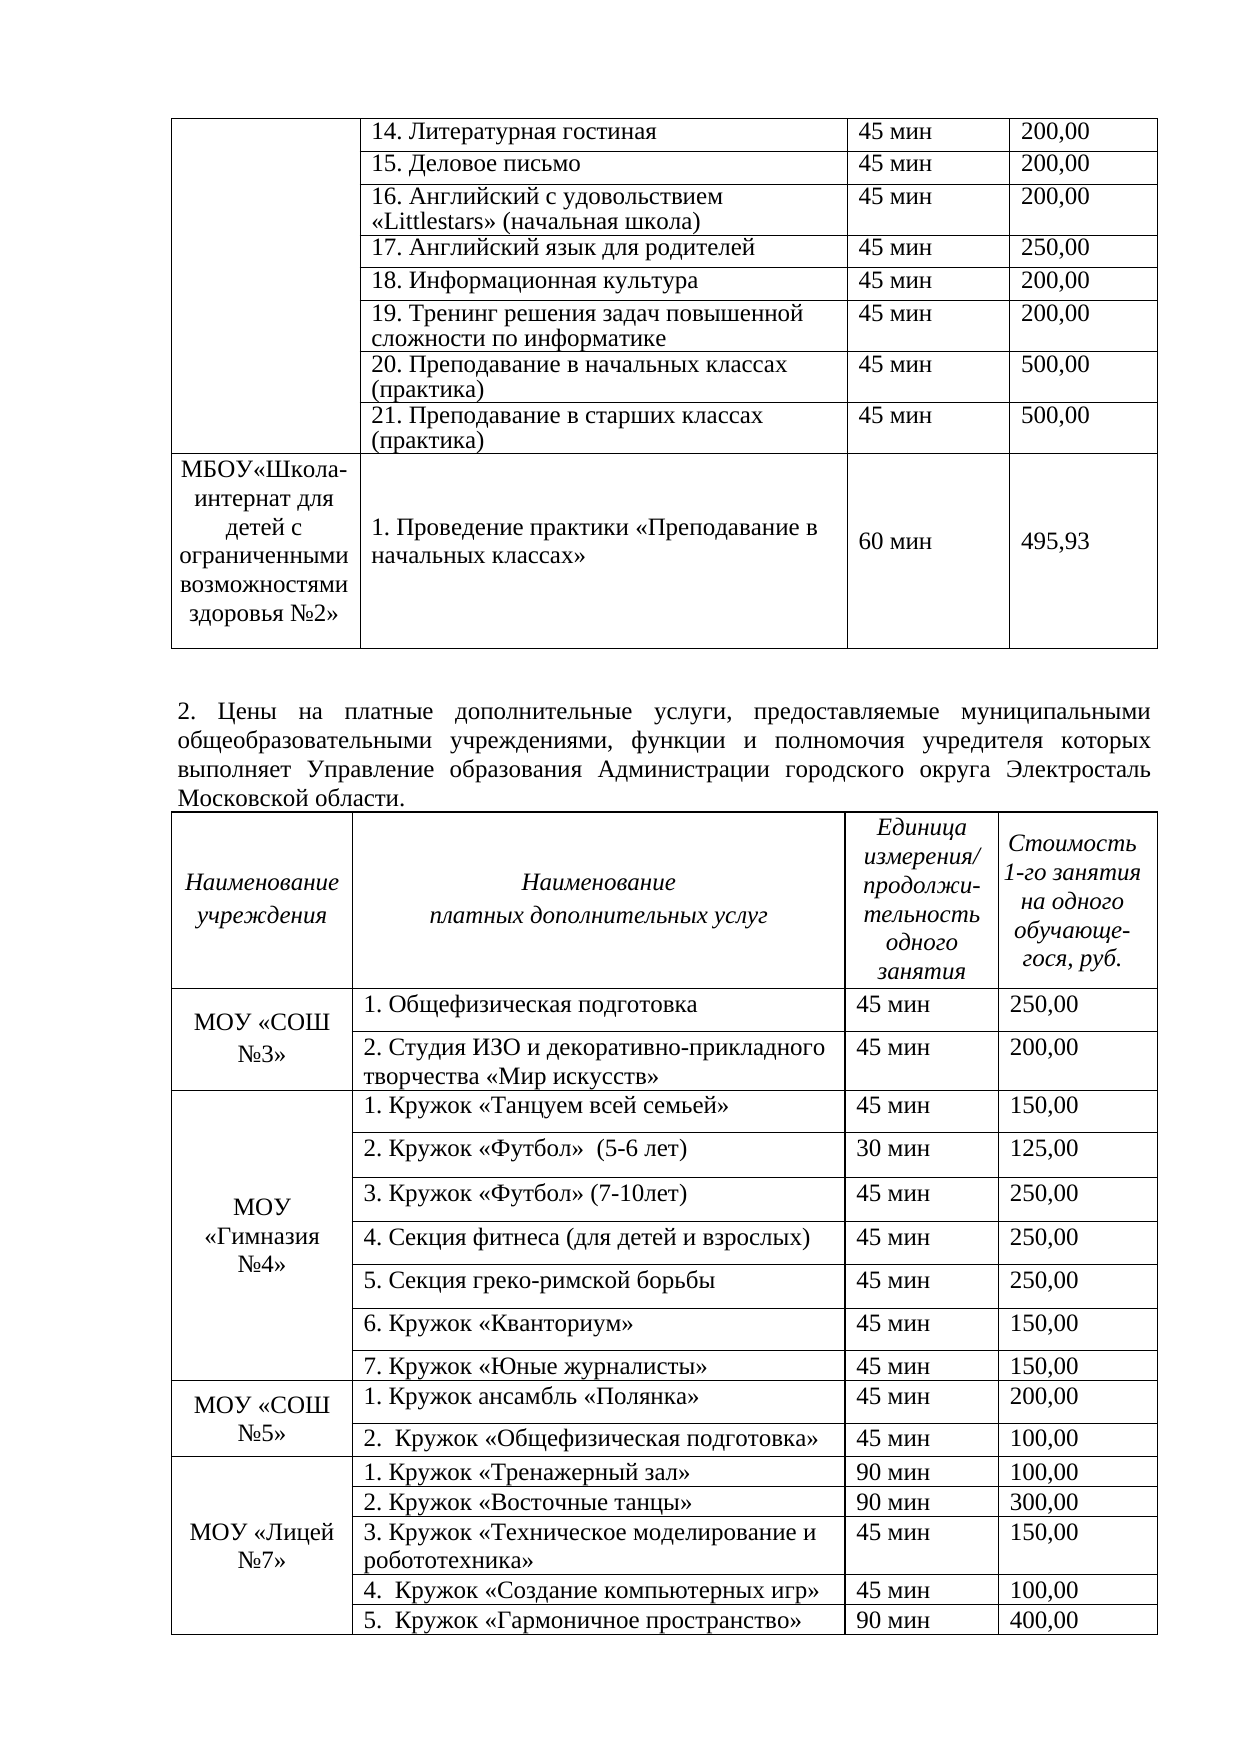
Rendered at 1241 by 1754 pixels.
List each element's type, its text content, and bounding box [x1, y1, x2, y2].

table_cell 18. Информационная культура [361, 268, 847, 300]
table_cell 45 мин [846, 1517, 998, 1574]
table_cell 100,00 [999, 1424, 1157, 1456]
table_cell 60 мин [848, 454, 1009, 647]
table_cell 2. Кружок «Восточные танцы» [353, 1487, 844, 1516]
table_cell 45 мин [846, 1309, 998, 1350]
table_cell 45 мин [846, 1381, 998, 1422]
table_cell 45 мин [846, 1265, 998, 1307]
table_cell 200,00 [1010, 185, 1157, 234]
table_cell 1. Общефизическая подготовка [353, 989, 844, 1031]
table_cell 21. Преподавание в старших классах (практика) [361, 403, 847, 453]
table_header Наименование платных дополнительных услуг [353, 813, 844, 988]
table_cell 90 мин [846, 1605, 998, 1634]
title 2. Цены на платные дополнительные услуги, предоставляемые муниципальными общеобразовательными учреждениями, функции и полномочия учредителя которых выполняет Управление образования Администрации городского округа Электросталь Московской области. [177, 672, 1152, 811]
table_cell 30 мин [846, 1133, 998, 1177]
table_cell 150,00 [999, 1309, 1157, 1350]
table_cell 200,00 [999, 1032, 1157, 1089]
table_cell 4. Секция фитнеса (для детей и взрослых) [353, 1222, 844, 1264]
table_header Единица измерения/ продолжи-тельность одного занятия [846, 813, 998, 988]
table_cell 1. Кружок «Танцуем всей семьей» [353, 1091, 844, 1132]
table_cell 45 мин [846, 1178, 998, 1221]
table_cell 45 мин [846, 1424, 998, 1456]
table_cell МОУ «СОШ №5» [172, 1381, 352, 1456]
table_cell 16. Английский с удовольствием «Littlestars» (начальная школа) [361, 185, 847, 234]
table_cell 3. Кружок «Футбол» (7-10лет) [353, 1178, 844, 1221]
table_cell 19. Тренинг решения задач повышенной сложности по информатике [361, 301, 847, 351]
table_cell 2. Кружок «Футбол» (5-6 лет) [353, 1133, 844, 1177]
table_cell 5. Кружок «Гармоничное пространство» [353, 1605, 844, 1634]
table_cell 45 мин [846, 1222, 998, 1264]
table_cell 495,93 [1010, 454, 1157, 647]
table_cell 200,00 [1010, 301, 1157, 351]
table_cell 45 мин [848, 301, 1009, 351]
table_cell 45 мин [848, 403, 1009, 453]
table_cell МОУ «СОШ №3» [172, 989, 352, 1089]
table_cell 250,00 [1010, 236, 1157, 267]
table_cell 125,00 [999, 1133, 1157, 1177]
table_cell 45 мин [848, 185, 1009, 234]
table_cell 20. Преподавание в начальных классах (практика) [361, 352, 847, 402]
table_cell 200,00 [1010, 268, 1157, 300]
table_cell 150,00 [999, 1091, 1157, 1132]
table_cell 300,00 [999, 1487, 1157, 1516]
table_cell 250,00 [999, 1265, 1157, 1307]
table_cell 150,00 [999, 1351, 1157, 1380]
table_cell МОУ «Лицей №7» [172, 1457, 352, 1634]
table_header Наименование учреждения [172, 813, 352, 988]
table_cell 150,00 [999, 1517, 1157, 1574]
table_cell 17. Английский язык для родителей [361, 236, 847, 267]
table_cell 45 мин [848, 119, 1009, 151]
table_cell 200,00 [999, 1381, 1157, 1422]
table_cell 500,00 [1010, 352, 1157, 402]
table_cell 45 мин [848, 152, 1009, 183]
table_cell 200,00 [1010, 152, 1157, 183]
table_cell 14. Литературная гостиная [361, 119, 847, 151]
table_cell 45 мин [848, 352, 1009, 402]
table_cell 250,00 [999, 989, 1157, 1031]
table_cell 45 мин [846, 1575, 998, 1604]
table_cell 1. Кружок «Тренажерный зал» [353, 1457, 844, 1486]
table_cell 250,00 [999, 1222, 1157, 1264]
table_cell 500,00 [1010, 403, 1157, 453]
table_cell 100,00 [999, 1457, 1157, 1486]
table_cell 90 мин [846, 1457, 998, 1486]
table_header Стоимость 1-го занятия на одного обучающе-гося, руб. [999, 813, 1157, 988]
table_cell 7. Кружок «Юные журналисты» [353, 1351, 844, 1380]
table_cell 100,00 [999, 1575, 1157, 1604]
table_cell 3. Кружок «Техническое моделирование и робототехника» [353, 1517, 844, 1574]
table_cell 250,00 [999, 1178, 1157, 1221]
table_cell 45 мин [846, 1032, 998, 1089]
table_cell 400,00 [999, 1605, 1157, 1634]
table_cell 45 мин [848, 236, 1009, 267]
table_cell 45 мин [846, 1351, 998, 1380]
table_cell 45 мин [848, 268, 1009, 300]
table_cell 15. Деловое письмо [361, 152, 847, 183]
table_cell 1. Кружок ансамбль «Полянка» [353, 1381, 844, 1422]
table_cell 90 мин [846, 1487, 998, 1516]
table_cell 45 мин [846, 1091, 998, 1132]
table_cell 6. Кружок «Кванториум» [353, 1309, 844, 1350]
table_cell 200,00 [1010, 119, 1157, 151]
table_cell 4. Кружок «Создание компьютерных игр» [353, 1575, 844, 1604]
table_cell МБОУ«Школа- интернат для детей с ограниченными возможностями здоровья №2» [172, 454, 360, 647]
table_cell 5. Секция греко-римской борьбы [353, 1265, 844, 1307]
table_cell 1. Проведение практики «Преподавание в начальных классах» [361, 454, 847, 647]
table_cell МОУ «Гимназия №4» [172, 1091, 352, 1380]
table_cell 2. Кружок «Общефизическая подготовка» [353, 1424, 844, 1456]
table_cell 45 мин [846, 989, 998, 1031]
table_cell 2. Студия ИЗО и декоративно-прикладного творчества «Мир искусств» [353, 1032, 844, 1089]
